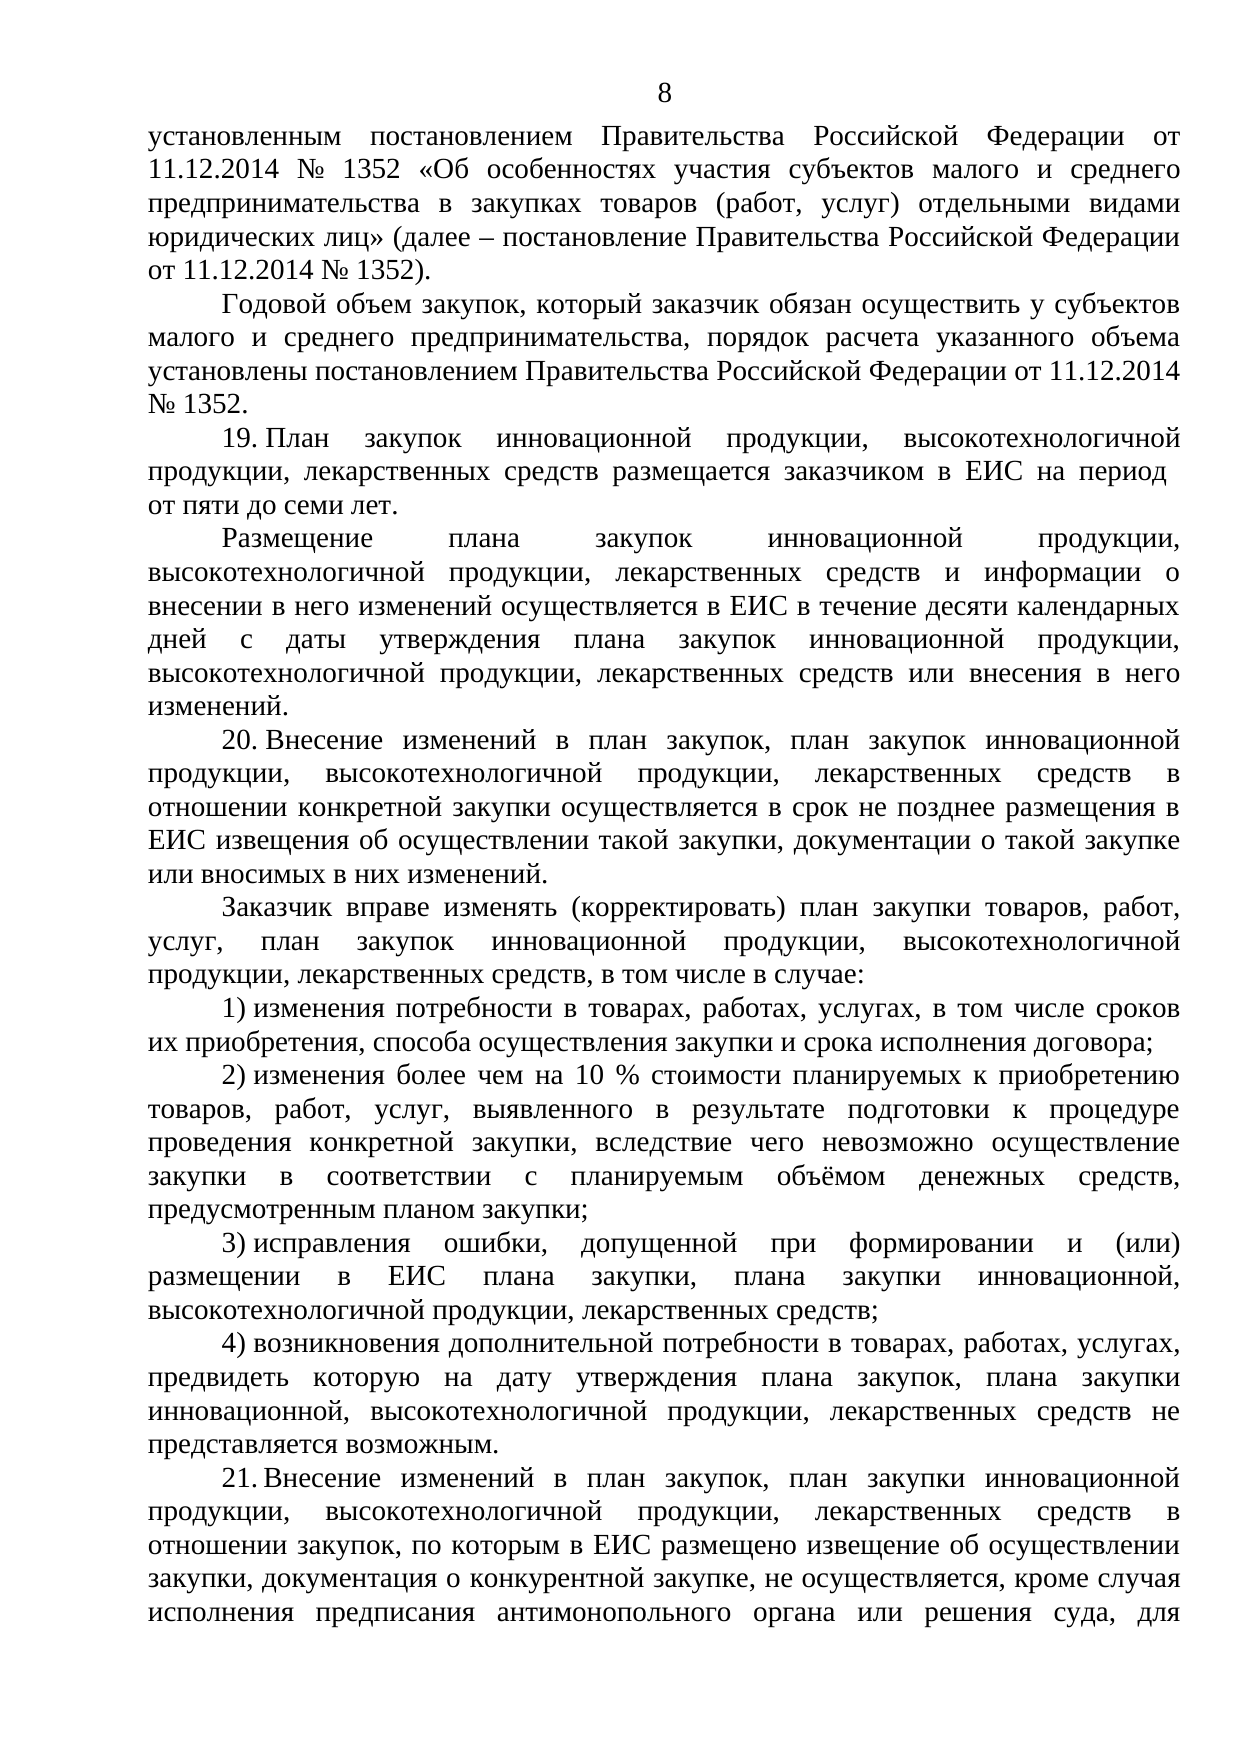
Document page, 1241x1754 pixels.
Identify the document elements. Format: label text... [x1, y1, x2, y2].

text 20. Внесение изменений в план закупок, план закупок инновационной продукции, высокотехнологичной продукции, лекарственных средств в отношении конкретной закупки осуществляется в срок не позднее размещения в ЕИС извещения об осуществлении такой закупки, документации о такой закупке или вносимых в них изменений. [148, 722, 1181, 889]
text Размещение плана закупок инновационной продукции, высокотехнологичной продукции, лекарственных средств и информации о внесении в него изменений осуществляется в ЕИС в течение десяти календарных дней с даты утверждения плана закупок инновационной продукции, высокотехнологичной продукции, лекарственных средств или внесения в него изменений. [148, 521, 1181, 722]
text 4) возникновения дополнительной потребности в товарах, работах, услугах, предвидеть которую на дату утверждения плана закупок, плана закупки инновационной, высокотехнологичной продукции, лекарственных средств не представляется возможным. [148, 1326, 1181, 1460]
text Годовой объем закупок, который заказчик обязан осуществить у субъектов малого и среднего предпринимательства, порядок расчета указанного объема установлены постановлением Правительства Российской Федерации от 11.12.2014 № 1352. [148, 286, 1181, 420]
text Заказчик вправе изменять (корректировать) план закупки товаров, работ, услуг, план закупок инновационной продукции, высокотехнологичной продукции, лекарственных средств, в том числе в случае: [148, 889, 1181, 990]
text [148, 1460, 1181, 1627]
text 1) изменения потребности в товарах, работах, услугах, в том числе сроков их приобретения, способа осуществления закупки и срока исполнения договора; [148, 990, 1181, 1057]
text 19. План закупок инновационной продукции, высокотехнологичной продукции, лекарственных средств размещается заказчиком в ЕИС на период от пяти до семи лет. [148, 420, 1181, 521]
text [148, 118, 1181, 286]
text 2) изменения более чем на 10 % стоимости планируемых к приобретению товаров, работ, услуг, выявленного в результате подготовки к процедуре проведения конкретной закупки, вследствие чего невозможно осуществление закупки в соответствии с планируемым объёмом денежных средств, предусмотренным планом закупки; [148, 1057, 1181, 1225]
text 3) исправления ошибки, допущенной при формировании и (или) размещении в ЕИС плана закупки, плана закупки инновационной, высокотехнологичной продукции, лекарственных средств; [148, 1225, 1181, 1326]
